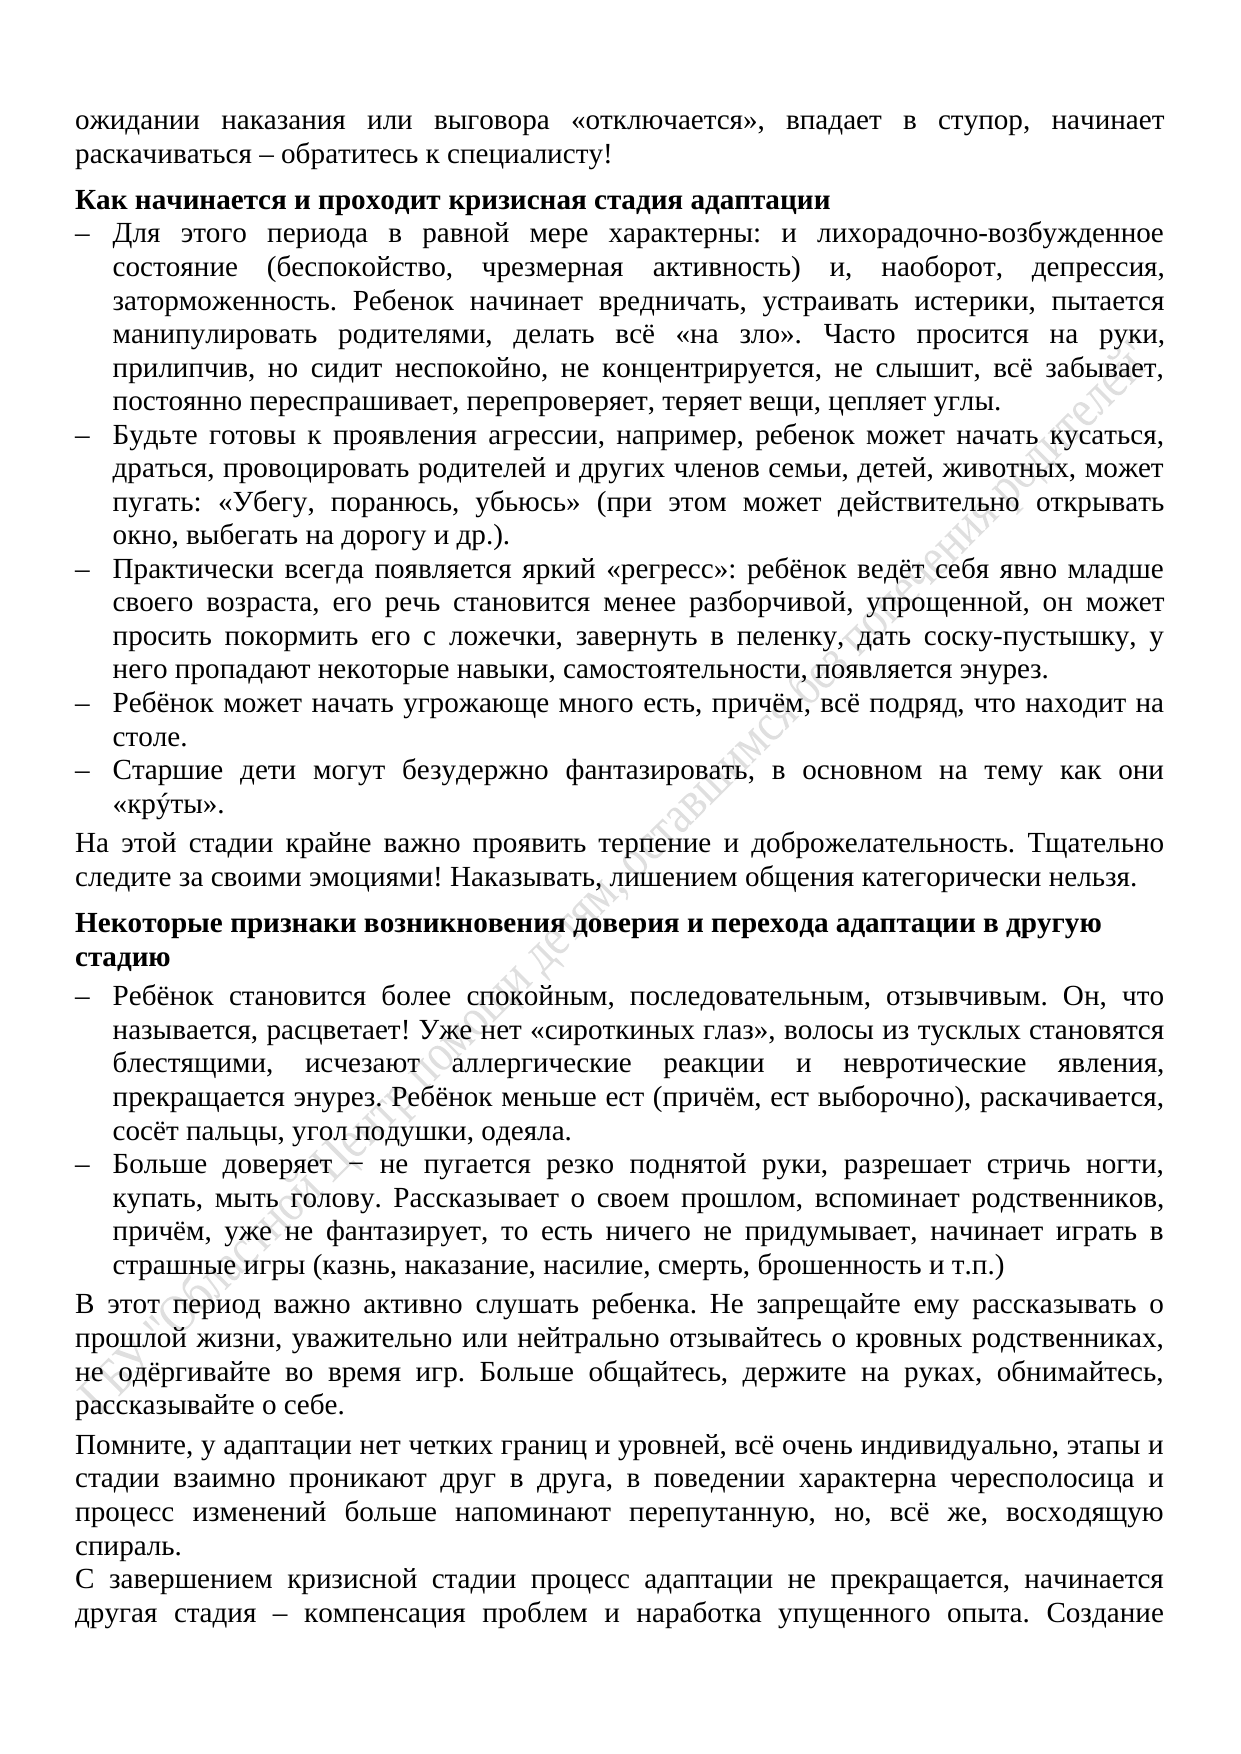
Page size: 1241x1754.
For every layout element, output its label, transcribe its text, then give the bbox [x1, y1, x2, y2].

text Как начинается и проходит кризисная стадия адаптации [75, 182, 1165, 216]
text На этой стадии крайне важно проявить терпение и доброжелательность. Тщательно следите за своими эмоциями! Наказывать, лишением общения категорически нельзя. [75, 826, 1165, 893]
list Больше доверяет − не пугается резко поднятой руки, разрешает стричь ногти, купать, мыть голову. Рассказывает о своем прошлом, вспоминает родственников, причём, уже не фантазирует, то есть ничего не придумывает, начинает играть в страшные игры (казнь, наказание, насилие, смерть, брошенность и т.п.) [75, 1146, 1165, 1280]
list Для этого периода в равной мере характерны: и лихорадочно-возбужденное состояние (беспокойство, чрезмерная активность) и, наоборот, депрессия, заторможенность. Ребенок начинает вредничать, устраивать истерики, пытается манипулировать родителями, делать всё «на зло». Часто просится на руки, прилипчив, но сидит неспокойно, не концентрируется, не слышит, всё забывает, постоянно переспрашивает, перепроверяет, теряет вещи, цепляет углы. [75, 216, 1165, 417]
text Помните, у адаптации нет четких границ и уровней, всё очень индивидуально, этапы и стадии взаимно проникают друг в друга, в поведении характерна чересполосица и процесс изменений больше напоминают перепутанную, но, всё же, восходящую спираль. [75, 1427, 1165, 1561]
list Ребёнок становится более спокойным, последовательным, отзывчивым. Он, что называется, расцветает! Уже нет «сироткиных глаз», волосы из тусклых становятся блестящими, исчезают аллергические реакции и невротические явления, прекращается энурез. Ребёнок меньше ест (причём, ест выборочно), раскачивается, сосёт пальцы, угол подушки, одеяла. [75, 978, 1165, 1146]
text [75, 102, 1165, 169]
text В этот период важно активно слушать ребенка. Не запрещайте ему рассказывать о прошлой жизни, уважительно или нейтрально отзывайтесь о кровных родственниках, не одёргивайте во время игр. Больше общайтесь, держите на руках, обнимайтесь, рассказывайте о себе. [75, 1287, 1165, 1421]
list Ребёнок может начать угрожающе много есть, причём, всё подряд, что находит на столе. [75, 685, 1165, 752]
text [75, 1561, 1165, 1628]
list Будьте готовы к проявления агрессии, например, ребенок может начать кусаться, драться, провоцировать родителей и других членов семьи, детей, животных, может пугать: «Убегу, поранюсь, убьюсь» (при этом может действительно открывать окно, выбегать на дорогу и др.). [75, 417, 1165, 551]
text Некоторые признаки возникновения доверия и перехода адаптации в другую стадию [75, 905, 1165, 972]
list Старшие дети могут безудержно фантазировать, в основном на тему как они «крýты». [75, 752, 1165, 819]
list Практически всегда появляется яркий «регресс»: ребёнок ведёт себя явно младше своего возраста, его речь становится менее разборчивой, упрощенной, он может просить покормить его с ложечки, завернуть в пеленку, дать соску-пустышку, у него пропадают некоторые навыки, самостоятельности, появляется энурез. [75, 551, 1165, 685]
